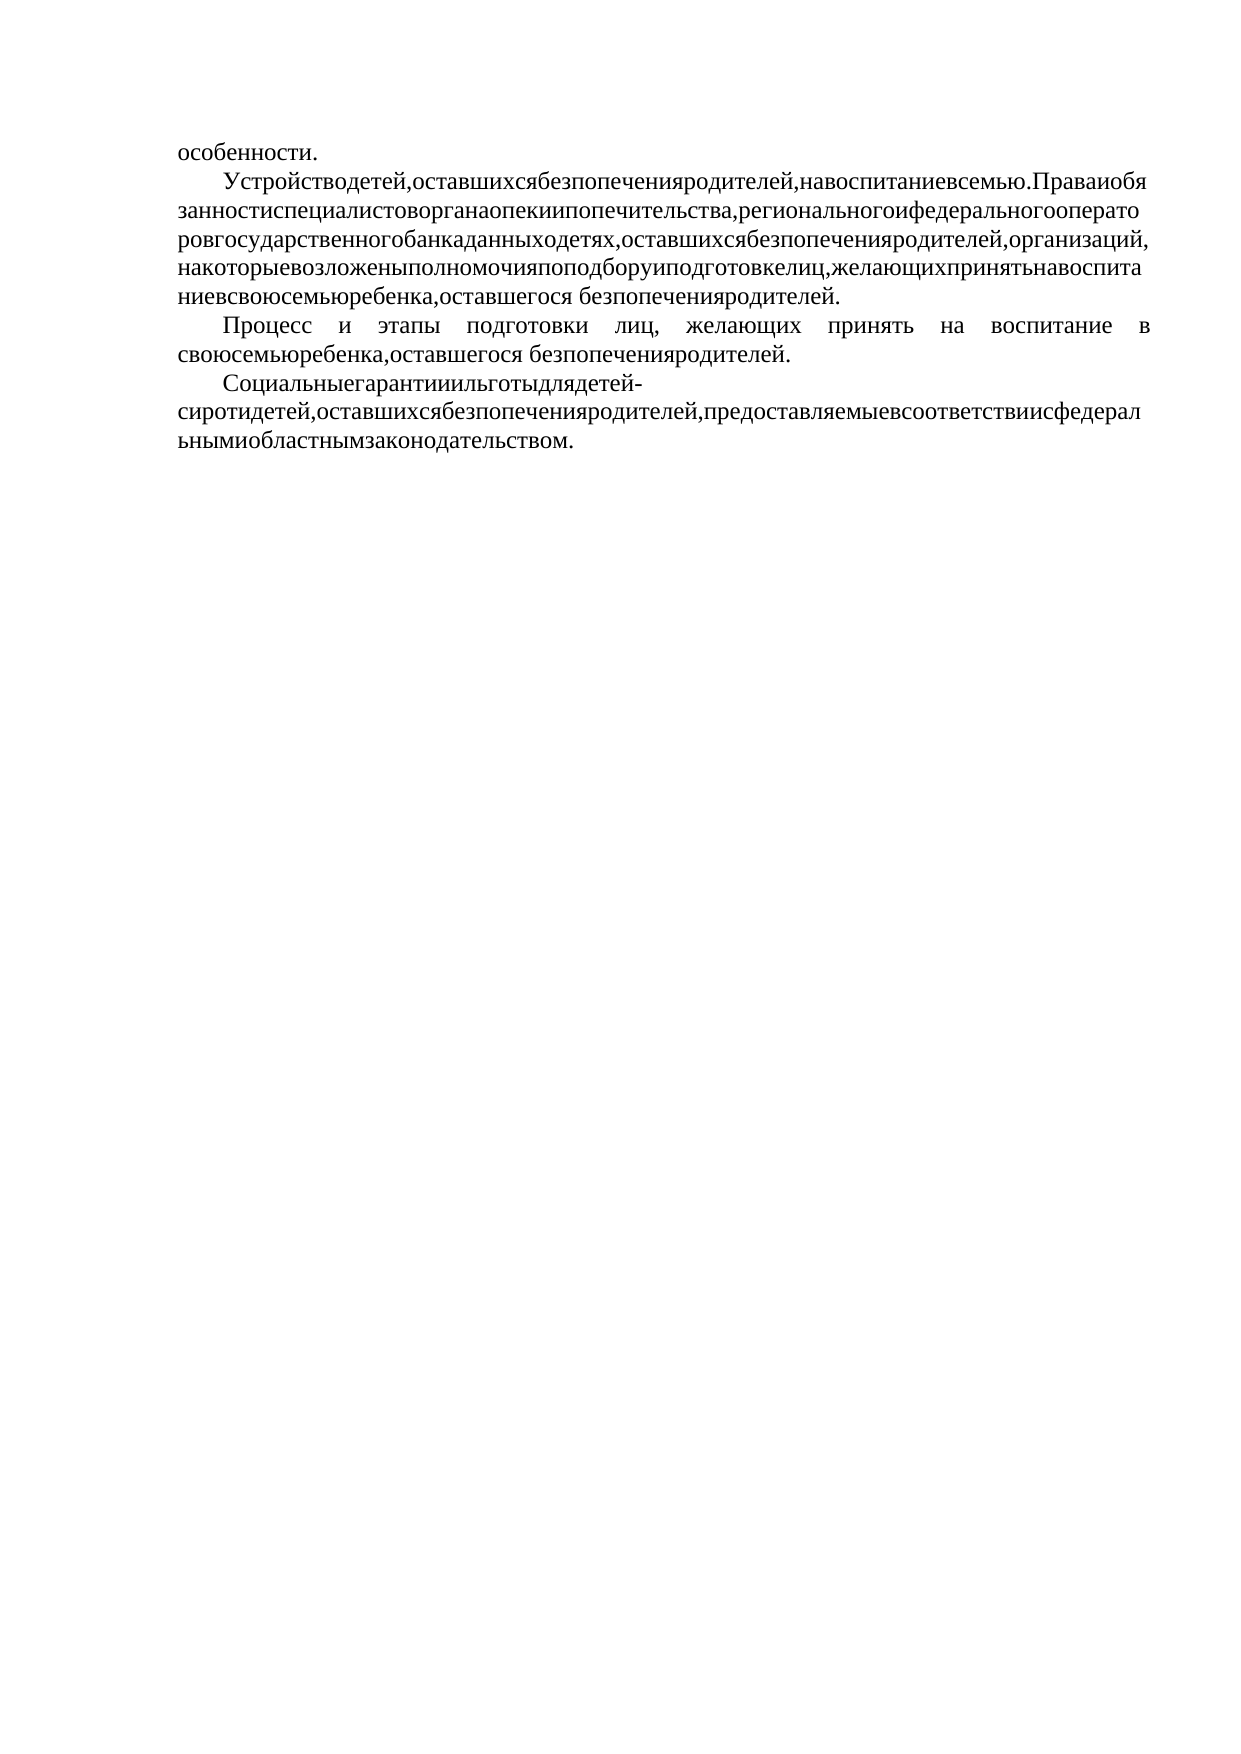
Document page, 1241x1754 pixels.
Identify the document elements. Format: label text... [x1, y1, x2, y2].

text Процесс и этапы подготовки лиц, желающих принять на воспитание в своюсемьюребенка,оставшегося безпопеченияродителей. [177, 310, 1151, 367]
text Социальныегарантииильготыдлядетей-сиротидетей,оставшихсябезпопеченияродителей,предоставляемыевсоответствиисфедеральнымиобластнымзаконодательством. [177, 368, 1152, 454]
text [177, 137, 1152, 166]
text Устройстводетей,оставшихсябезпопеченияродителей,навоспитаниевсемью.Праваиобязанностиспециалистоворганаопекиипопечительства,региональногоифедеральногооператоровгосударственногобанкаданныходетях,оставшихсябезпопеченияродителей,организаций,накоторыевозложеныполномочияпоподборуиподготовкелиц,желающихпринятьнавоспитаниевсвоюсемьюребенка,оставшегося безпопеченияродителей. [177, 166, 1152, 310]
